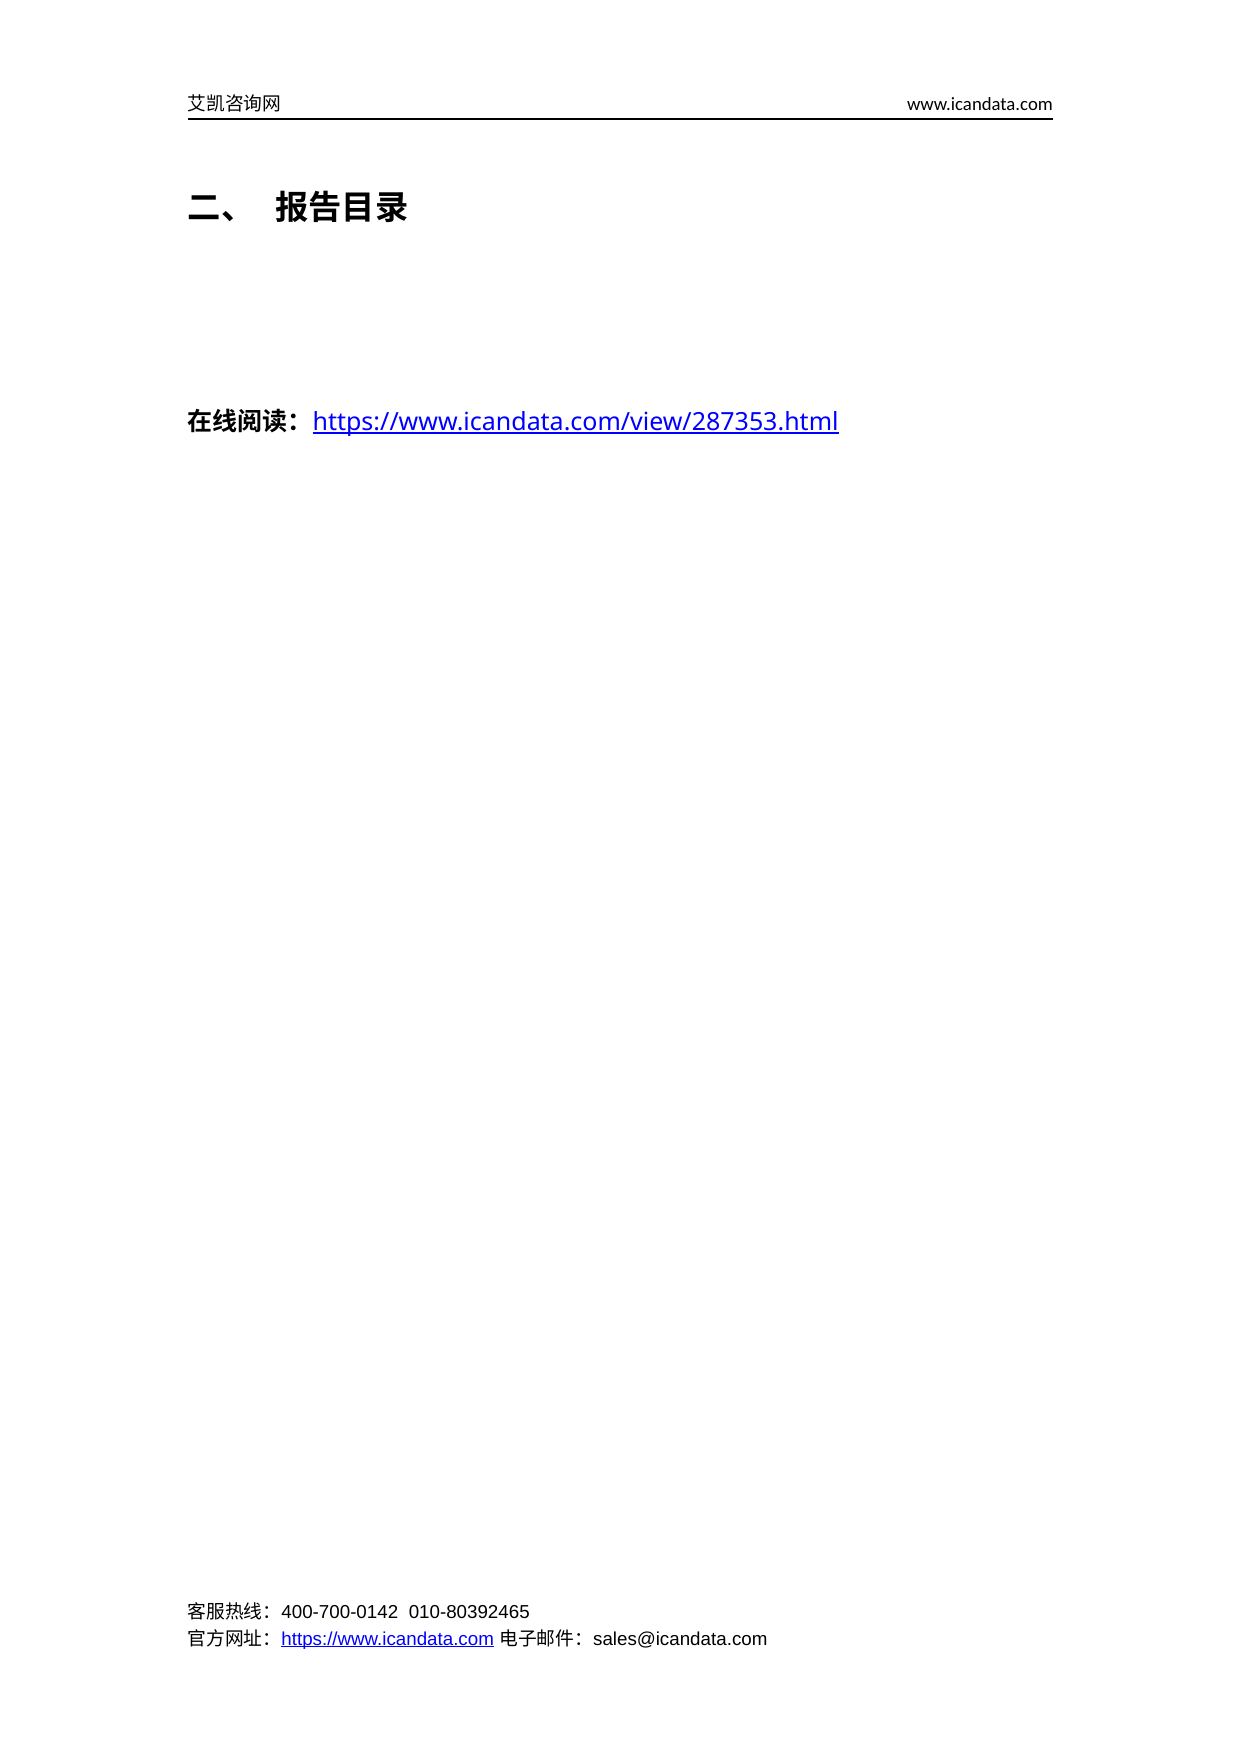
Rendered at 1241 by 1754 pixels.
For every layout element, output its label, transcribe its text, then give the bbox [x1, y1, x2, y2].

text 在线阅读：https://www.icandata.com/view/287353.html [187, 387, 1053, 452]
subtitle 报告目录 [187, 172, 1053, 237]
